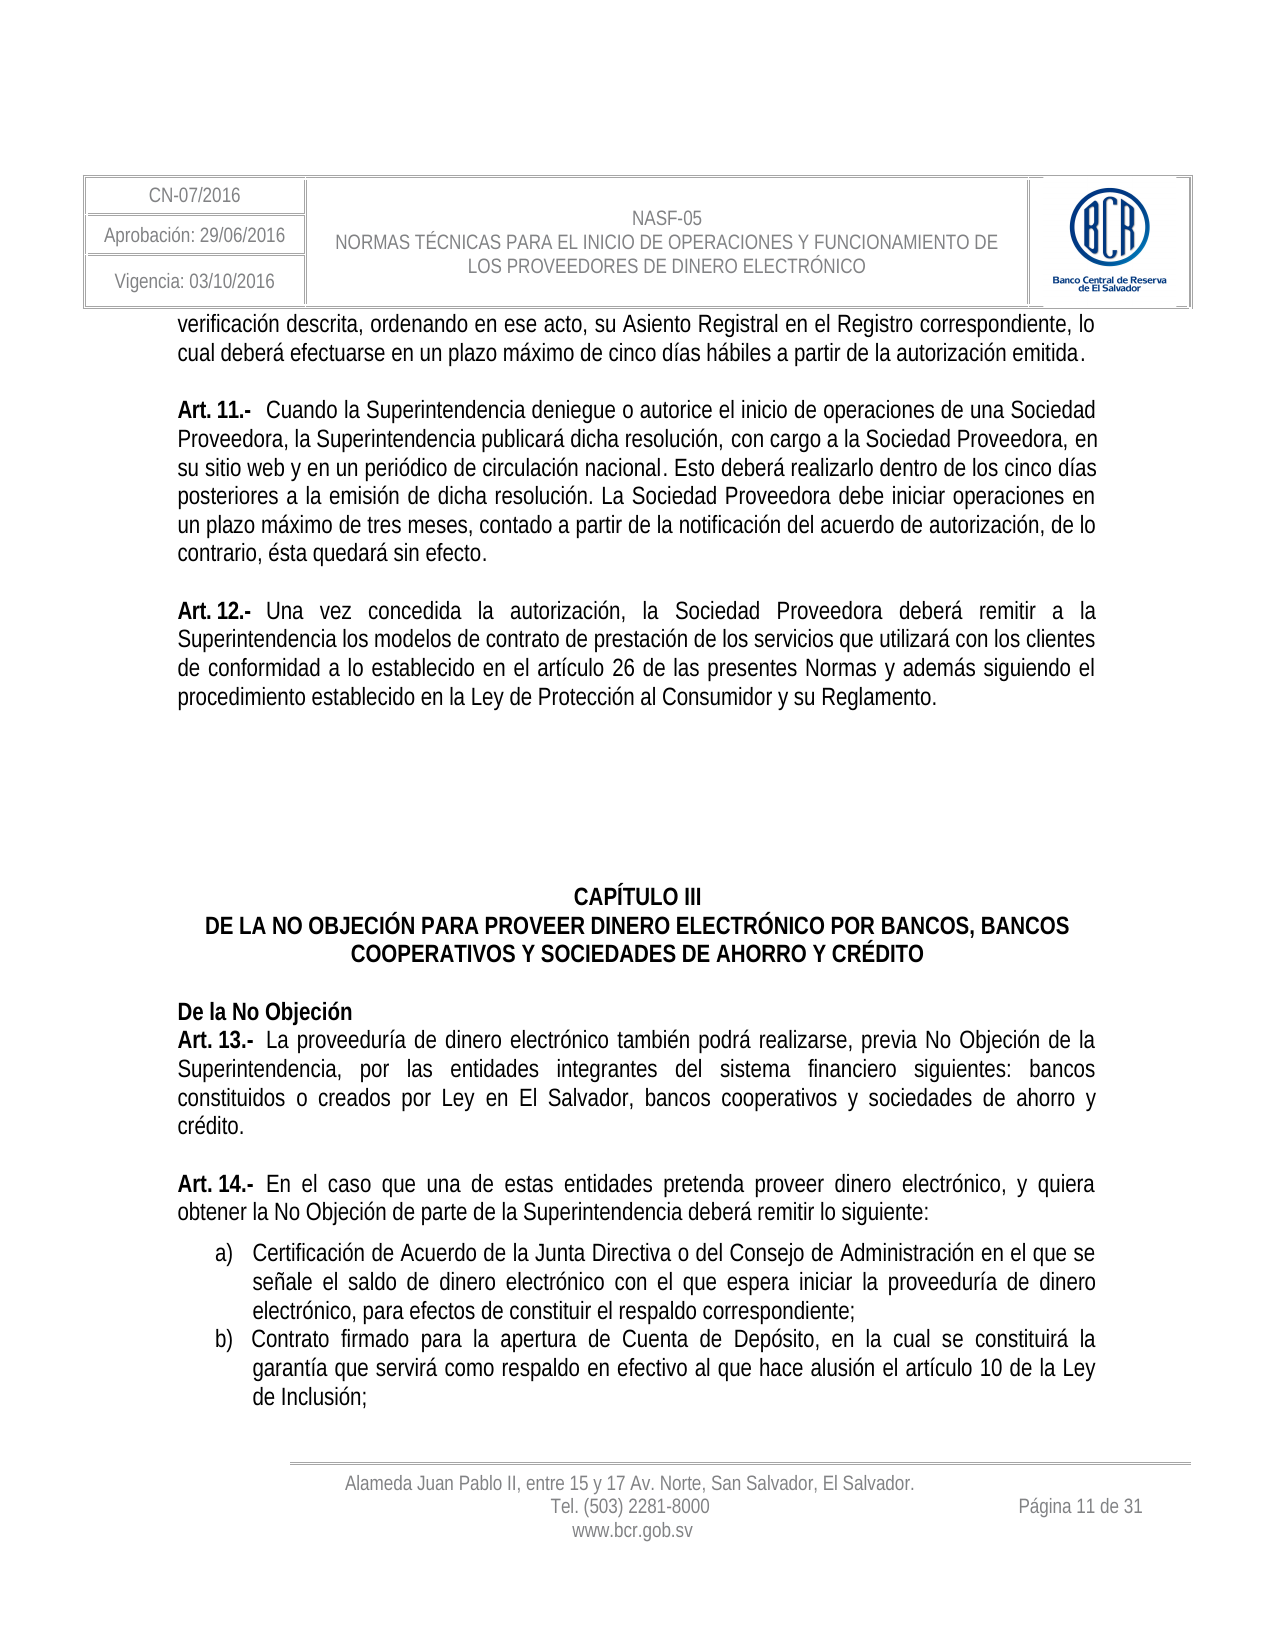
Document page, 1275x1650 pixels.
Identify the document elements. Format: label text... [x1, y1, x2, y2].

picture [1043, 177, 1177, 307]
list Cuando la Superintendencia deniegue o autorice el inicio de operaciones de una Sociedad Proveedora, la Superintendencia publicará dicha resolución, con cargo a la Sociedad Proveedora, en su sitio web y en un periódico de circulación nacional. Esto deberá realizarlo dentro de los cinco días posteriores a la emisión de dicha resolución. La Sociedad Proveedora debe iniciar operaciones en un plazo máximo de tres meses, contado a partir de la notificación del acuerdo de autorización, de lo contrario, ésta quedará sin efecto. [177, 395, 1098, 567]
text De la No Objeción [177, 997, 1098, 1025]
text CAPÍTULO III [177, 882, 1098, 911]
list Contrato firmado para la apertura de Cuenta de Depósito, en la cual se constituirá la garantía que servirá como respaldo en efectivo al que hace alusión el artículo 10 de la Ley de Inclusión; [215, 1324, 1098, 1410]
list Certificación de Acuerdo de la Junta Directiva o del Consejo de Administración en el que se señale el saldo de dinero electrónico con el que espera iniciar la proveeduría de dinero electrónico, para efectos de constituir el respaldo correspondiente; [215, 1238, 1098, 1324]
list La proveeduría de dinero electrónico también podrá realizarse, previa No Objeción de la Superintendencia, por las entidades integrantes del sistema financiero siguientes: bancos constituidos o creados por Ley en El Salvador, bancos cooperativos y sociedades de ahorro y crédito. [177, 1025, 1098, 1140]
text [177, 242, 1098, 308]
text DE LA NO OBJECIÓN PARA PROVEER DINERO ELECTRÓNICO POR BANCOS, BANCOS COOPERATIVOS Y SOCIEDADES DE AHORRO Y CRÉDITO [177, 911, 1098, 968]
list En el caso que una de estas entidades pretenda proveer dinero electrónico, y quiera obtener la No Objeción de parte de la Superintendencia deberá remitir lo siguiente: [177, 1169, 1098, 1226]
list Una vez concedida la autorización, la Sociedad Proveedora deberá remitir a la Superintendencia los modelos de contrato de prestación de los servicios que utilizará con los clientes de conformidad a lo establecido en el artículo 26 de las presentes Normas y además siguiendo el procedimiento establecido en la Ley de Protección al Consumidor y su Reglamento. [177, 596, 1098, 710]
